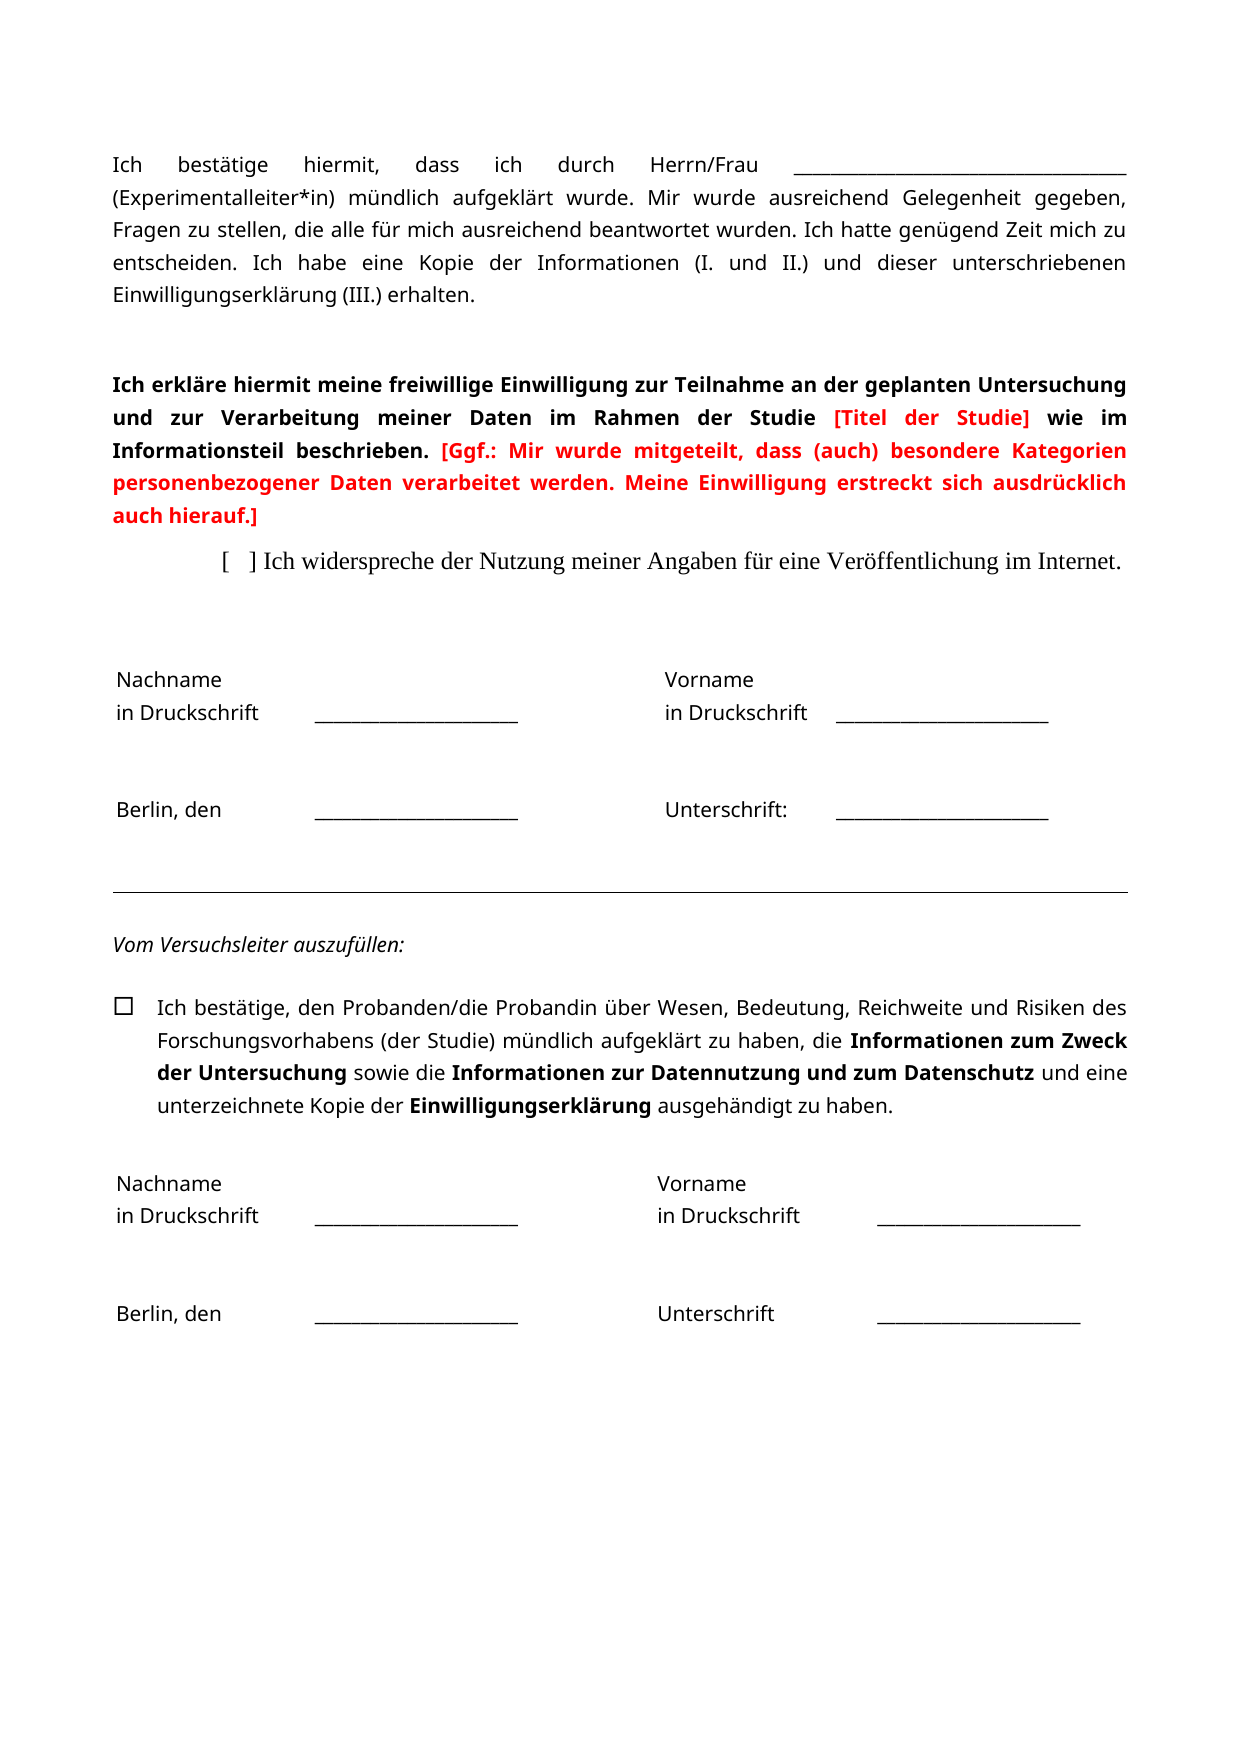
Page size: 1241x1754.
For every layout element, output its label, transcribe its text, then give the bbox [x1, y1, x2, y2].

table_cell Unterschrift: [657, 730, 828, 828]
text Ich erkläre hiermit meine freiwillige Einwilligung zur Teilnahme an der geplanten Untersuchung und zur Verarbeitung meiner Daten im Rahmen der Studie [Titel der Studie] wie im Informationsteil beschrieben. [Ggf.: Mir wurde mitgeteilt, dass (auch) besondere Kategorien personenbezogener Daten verarbeitet werden. Meine Einwilligung erstreckt sich ausdrücklich auch hierauf.] [112, 371, 1128, 529]
table_cell Berlin, den [109, 730, 307, 828]
table_header Nachname in Druckschrift [109, 665, 307, 730]
table_header _______________________ [829, 665, 1206, 730]
text [ ] Ich widerspreche der Nutzung meiner Angaben für eine Veröffentlichung im Internet. [216, 546, 1128, 575]
table_header ______________________ [307, 665, 657, 730]
table_cell ______________________ [870, 1234, 1194, 1332]
table_header Vorname in Druckschrift [650, 1136, 870, 1234]
table_cell _______________________ [829, 730, 1206, 828]
text Vom Versuchsleiter auszufüllen: [112, 930, 1128, 987]
table_header Vorname in Druckschrift [657, 665, 828, 730]
table_cell ______________________ [307, 730, 657, 828]
table_header Nachname in Druckschrift [109, 1136, 307, 1234]
table_cell ______________________ [307, 1234, 650, 1332]
text Ich bestätige, den Probanden/die Probandin über Wesen, Bedeutung, Reichweite und Risiken des Forschungsvorhabens (der Studie) mündlich aufgeklärt zu haben, die Informationen zum Zweck der Untersuchung sowie die Informationen zur Datennutzung und zum Datenschutz und eine unterzeichnete Kopie der Einwilligungserklärung ausgehändigt zu haben. [112, 993, 1128, 1119]
text Ich bestätige hiermit, dass ich durch Herrn/Frau ____________________________________ (Experimentalleiter*in) mündlich aufgeklärt wurde. Mir wurde ausreichend Gelegenheit gegeben, Fragen zu stellen, die alle für mich ausreichend beantwortet wurden. Ich hatte genügend Zeit mich zu entscheiden. Ich habe eine Kopie der Informationen (I. und II.) und dieser unterschriebenen Einwilligungserklärung (III.) erhalten. [112, 150, 1128, 309]
table_header ______________________ [307, 1136, 650, 1234]
table_cell Berlin, den [109, 1234, 307, 1332]
table_cell Unterschrift [650, 1234, 870, 1332]
table_header ______________________ [870, 1136, 1194, 1234]
